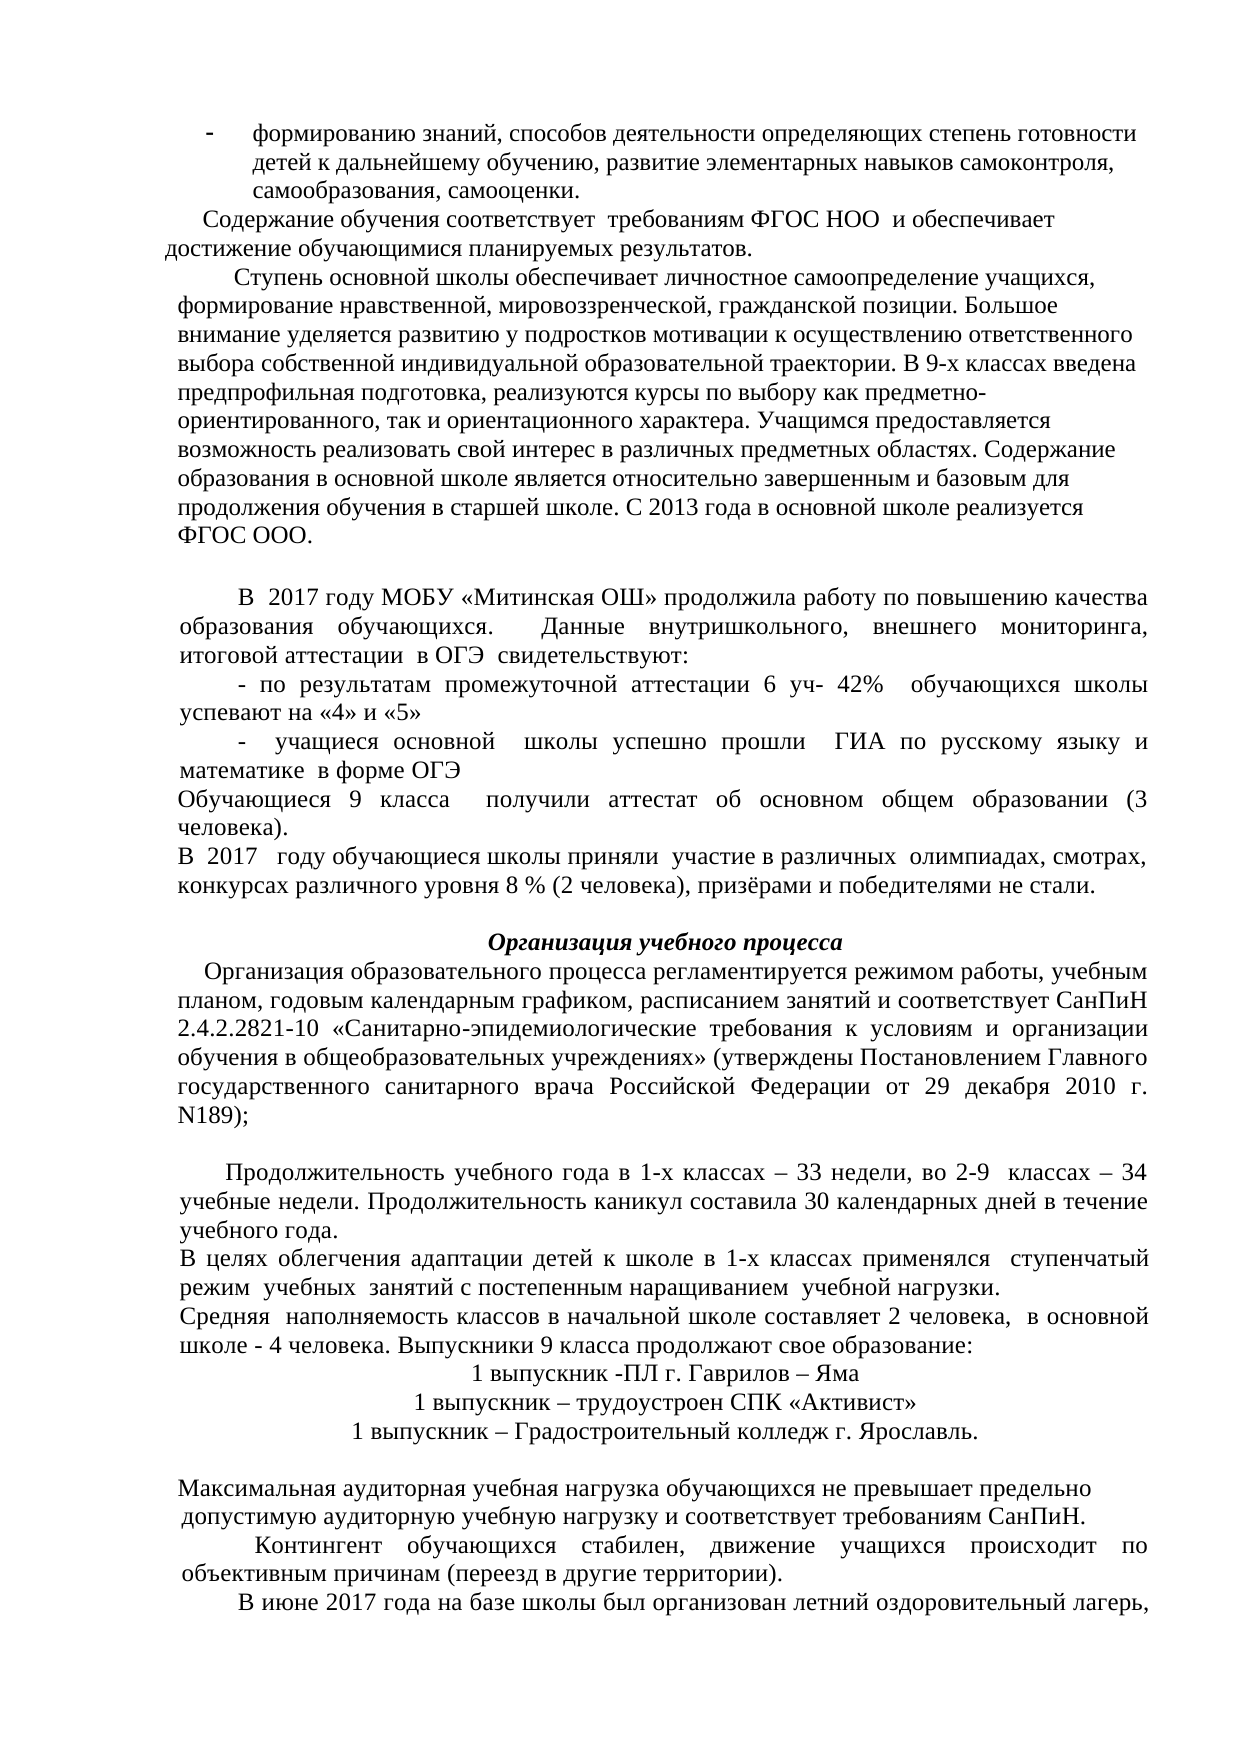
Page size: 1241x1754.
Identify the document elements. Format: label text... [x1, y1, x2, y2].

text В 2017 году обучающиеся школы приняли участие в различных олимпиадах, смотрах, конкурсах различного уровня 8 % (2 человека), призёрами и победителями не стали. [177, 841, 1149, 899]
text В 2017 году МОБУ «Митинская ОШ» продолжила работу по повышению качества образования обучающихся. Данные внутришкольного, внешнего мониторинга, итоговой аттестации в ОГЭ свидетельствуют: [179, 582, 1149, 669]
text Обучающиеся 9 класса получили аттестат об основном общем образовании (3 человека). [177, 784, 1149, 841]
text Максимальная аудиторная учебная нагрузка обучающихся не превышает предельно допустимую аудиторную учебную нагрузку и соответствует требованиям СанПиН. [177, 1473, 1149, 1530]
text В целях облегчения адаптации детей к школе в 1-х классах применялся ступенчатый режим учебных занятий с постепенным наращиванием учебной нагрузки. [179, 1243, 1152, 1301]
text Продолжительность учебного года в 1-х классах – 33 недели, во 2-9 классах – 34 учебные недели. Продолжительность каникул составила 30 календарных дней в течение учебного года. [179, 1157, 1149, 1243]
list формированию знаний, способов деятельности определяющих степень готовности детей к дальнейшему обучению, развитие элементарных навыков самоконтроля, самообразования, самооценки. [205, 118, 1152, 204]
text - учащиеся основной школы успешно прошли ГИА по русскому языку и математике в форме ОГЭ [179, 726, 1149, 784]
text 1 выпускник -ПЛ г. Гаврилов – Яма [179, 1358, 1152, 1387]
text 1 выпускник – Градостроительный колледж г. Ярославль. [179, 1416, 1152, 1445]
text Организация образовательного процесса регламентируется режимом работы, учебным планом, годовым календарным графиком, расписанием занятий и соответствует СанПиН 2.4.2.2821-10 «Санитарно-эпидемиологические требования к условиям и организации обучения в общеобразовательных учреждениях» (утверждены Постановлением Главного государственного санитарного врача Российской Федерации от 29 декабря . N189); [177, 956, 1149, 1128]
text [238, 1587, 1152, 1616]
text - по результатам промежуточной аттестации 6 уч- 42% обучающихся школы успевают на «4» и «5» [179, 669, 1149, 726]
text Контингент обучающихся стабилен, движение учащихся происходит по объективным причинам (переезд в другие территории). [181, 1530, 1149, 1587]
text 1 выпускник – трудоустроен СПК «Активист» [179, 1387, 1152, 1416]
text Организация учебного процесса [179, 927, 1152, 956]
text Содержание обучения соответствует требованиям ФГОС НОО и обеспечивает достижение обучающимися планируемых результатов. [165, 204, 1152, 262]
text Средняя наполняемость классов в начальной школе составляет 2 человека, в основной школе - 4 человека. Выпускники 9 класса продолжают свое образование: [179, 1301, 1152, 1358]
text Ступень основной школы обеспечивает личностное самоопределение учащихся, формирование нравственной, мировоззренческой, гражданской позиции. Большое внимание уделяется развитию у подростков мотивации к осуществлению ответственного выбора собственной индивидуальной образовательной траектории. В 9-х классах введена предпрофильная подготовка, реализуются курсы по выбору как предметно-ориентированного, так и ориентационного характера. Учащимся предоставляется возможность реализовать свой интерес в различных предметных областях. Содержание образования в основной школе является относительно завершенным и базовым для продолжения обучения в старшей школе. С 2013 года в основной школе реализуется ФГОС ООО. [177, 262, 1152, 549]
